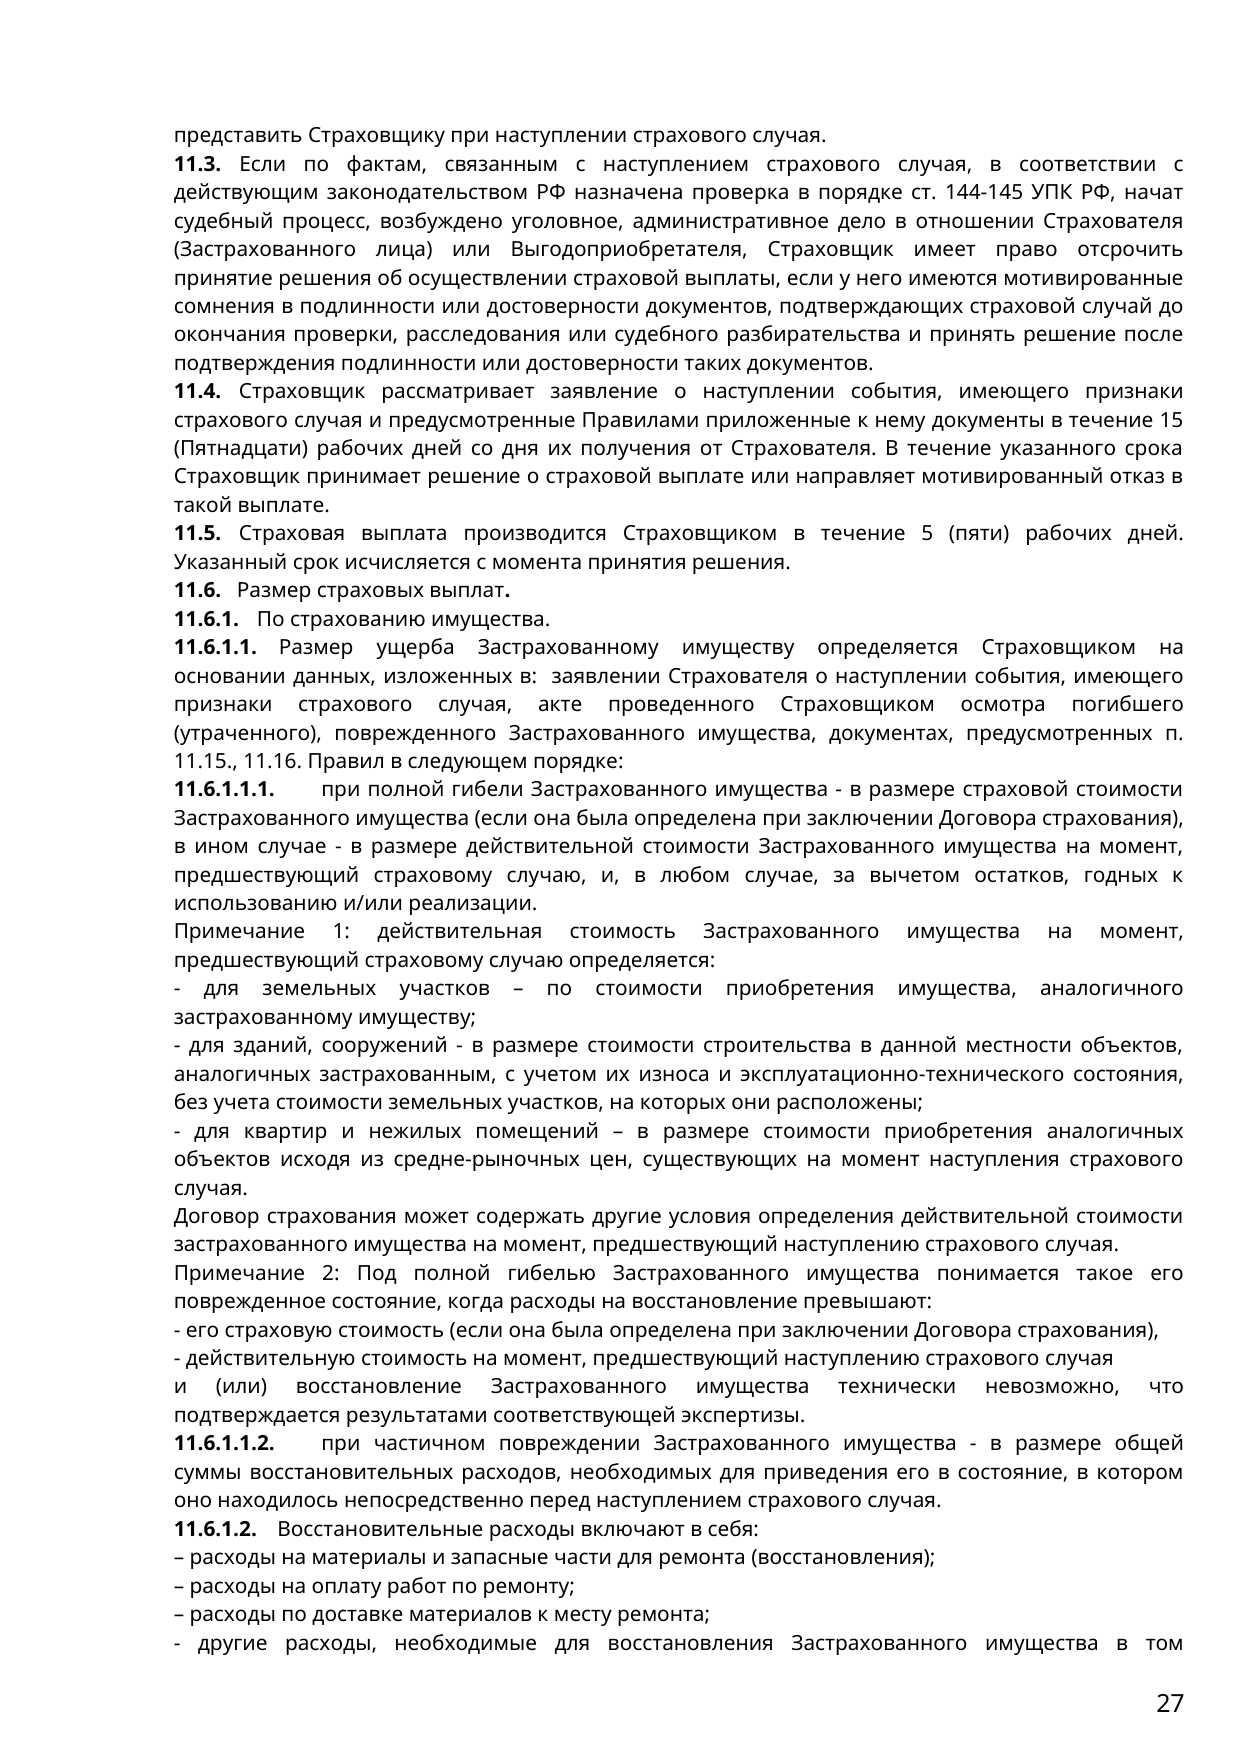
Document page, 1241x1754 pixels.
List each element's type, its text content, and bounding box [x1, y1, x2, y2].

list Если по фактам, связанным с наступлением страхового случая, в соответствии с действующим законодательством РФ назначена проверка в порядке ст. 144-145 УПК РФ, начат судебный процесс, возбуждено уголовное, административное дело в отношении Страхователя (Застрахованного лица) или Выгодоприобретателя, Страховщик имеет право отсрочить принятие решения об осуществлении страховой выплаты, если у него имеются мотивированные сомнения в подлинности или достоверности документов, подтверждающих страховой случай до окончания проверки, расследования или судебного разбирательства и принять решение после подтверждения подлинности или достоверности таких документов. [173, 149, 1184, 376]
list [173, 120, 1184, 149]
text Примечание 2: Под полной гибелью Застрахованного имущества понимается такое его поврежденное состояние, когда расходы на восстановление превышают: [173, 1258, 1184, 1315]
list Страховая выплата производится Страховщиком в течение 5 (пяти) рабочих дней. Указанный срок исчисляется с момента принятия решения. [173, 518, 1184, 575]
list Страховщик рассматривает заявление о наступлении события, имеющего признаки страхового случая и предусмотренные Правилами приложенные к нему документы в течение 15 (Пятнадцати) рабочих дней со дня их получения от Страхователя. В течение указанного срока Страховщик принимает решение о страховой выплате или направляет мотивированный отказ в такой выплате. [173, 376, 1184, 518]
text и (или) восстановление Застрахованного имущества технически невозможно, что подтверждается результатами соответствующей экспертизы. [173, 1372, 1184, 1428]
text – расходы на материалы и запасные части для ремонта (восстановления); [173, 1542, 1184, 1571]
text Договор страхования может содержать другие условия определения действительной стоимости застрахованного имущества на момент, предшествующий наступлению страхового случая. [173, 1201, 1184, 1258]
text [173, 1628, 1184, 1656]
text - действительную стоимость на момент, предшествующий наступлению страхового случая [173, 1343, 1184, 1372]
text 11.6.1.1.2. при частичном повреждении Застрахованного имущества - в размере общей суммы восстановительных расходов, необходимых для приведения его в состояние, в котором оно находилось непосредственно перед наступлением страхового случая. [173, 1428, 1184, 1514]
text 11.6.1.1. Размер ущерба Застрахованному имуществу определяется Страховщиком на основании данных, изложенных в: заявлении Страхователя о наступлении события, имеющего признаки страхового случая, акте проведенного Страховщиком осмотра погибшего (утраченного), поврежденного Застрахованного имущества, документах, предусмотренных п. 11.15., 11.16. Правил в следующем порядке: [173, 632, 1184, 774]
text – расходы на оплату работ по ремонту; [173, 1571, 1184, 1599]
text - для зданий, сооружений - в размере стоимости строительства в данной местности объектов, аналогичных застрахованным, с учетом их износа и эксплуатационно-технического состояния, без учета стоимости земельных участков, на которых они расположены; [173, 1030, 1184, 1116]
text Примечание 1: действительная стоимость Застрахованного имущества на момент, предшествующий страховому случаю определяется: [173, 917, 1184, 973]
text - для квартир и нежилых помещений – в размере стоимости приобретения аналогичных объектов исходя из средне-рыночных цен, существующих на момент наступления страхового случая. [173, 1116, 1184, 1201]
list Размер страховых выплат. [173, 575, 1184, 604]
text – расходы по доставке материалов к месту ремонта; [173, 1599, 1184, 1628]
text - его страховую стоимость (если она была определена при заключении Договора страхования), [173, 1315, 1184, 1343]
text 11.6.1.2. Восстановительные расходы включают в себя: [173, 1514, 1184, 1542]
text - для земельных участков – по стоимости приобретения имущества, аналогичного застрахованному имуществу; [173, 973, 1184, 1030]
text 11.6.1.1.1. при полной гибели Застрахованного имущества - в размере страховой стоимости Застрахованного имущества (если она была определена при заключении Договора страхования), в ином случае - в размере действительной стоимости Застрахованного имущества на момент, предшествующий страховому случаю, и, в любом случае, за вычетом остатков, годных к использованию и/или реализации. [173, 774, 1184, 917]
list По страхованию имущества. [173, 604, 1184, 632]
